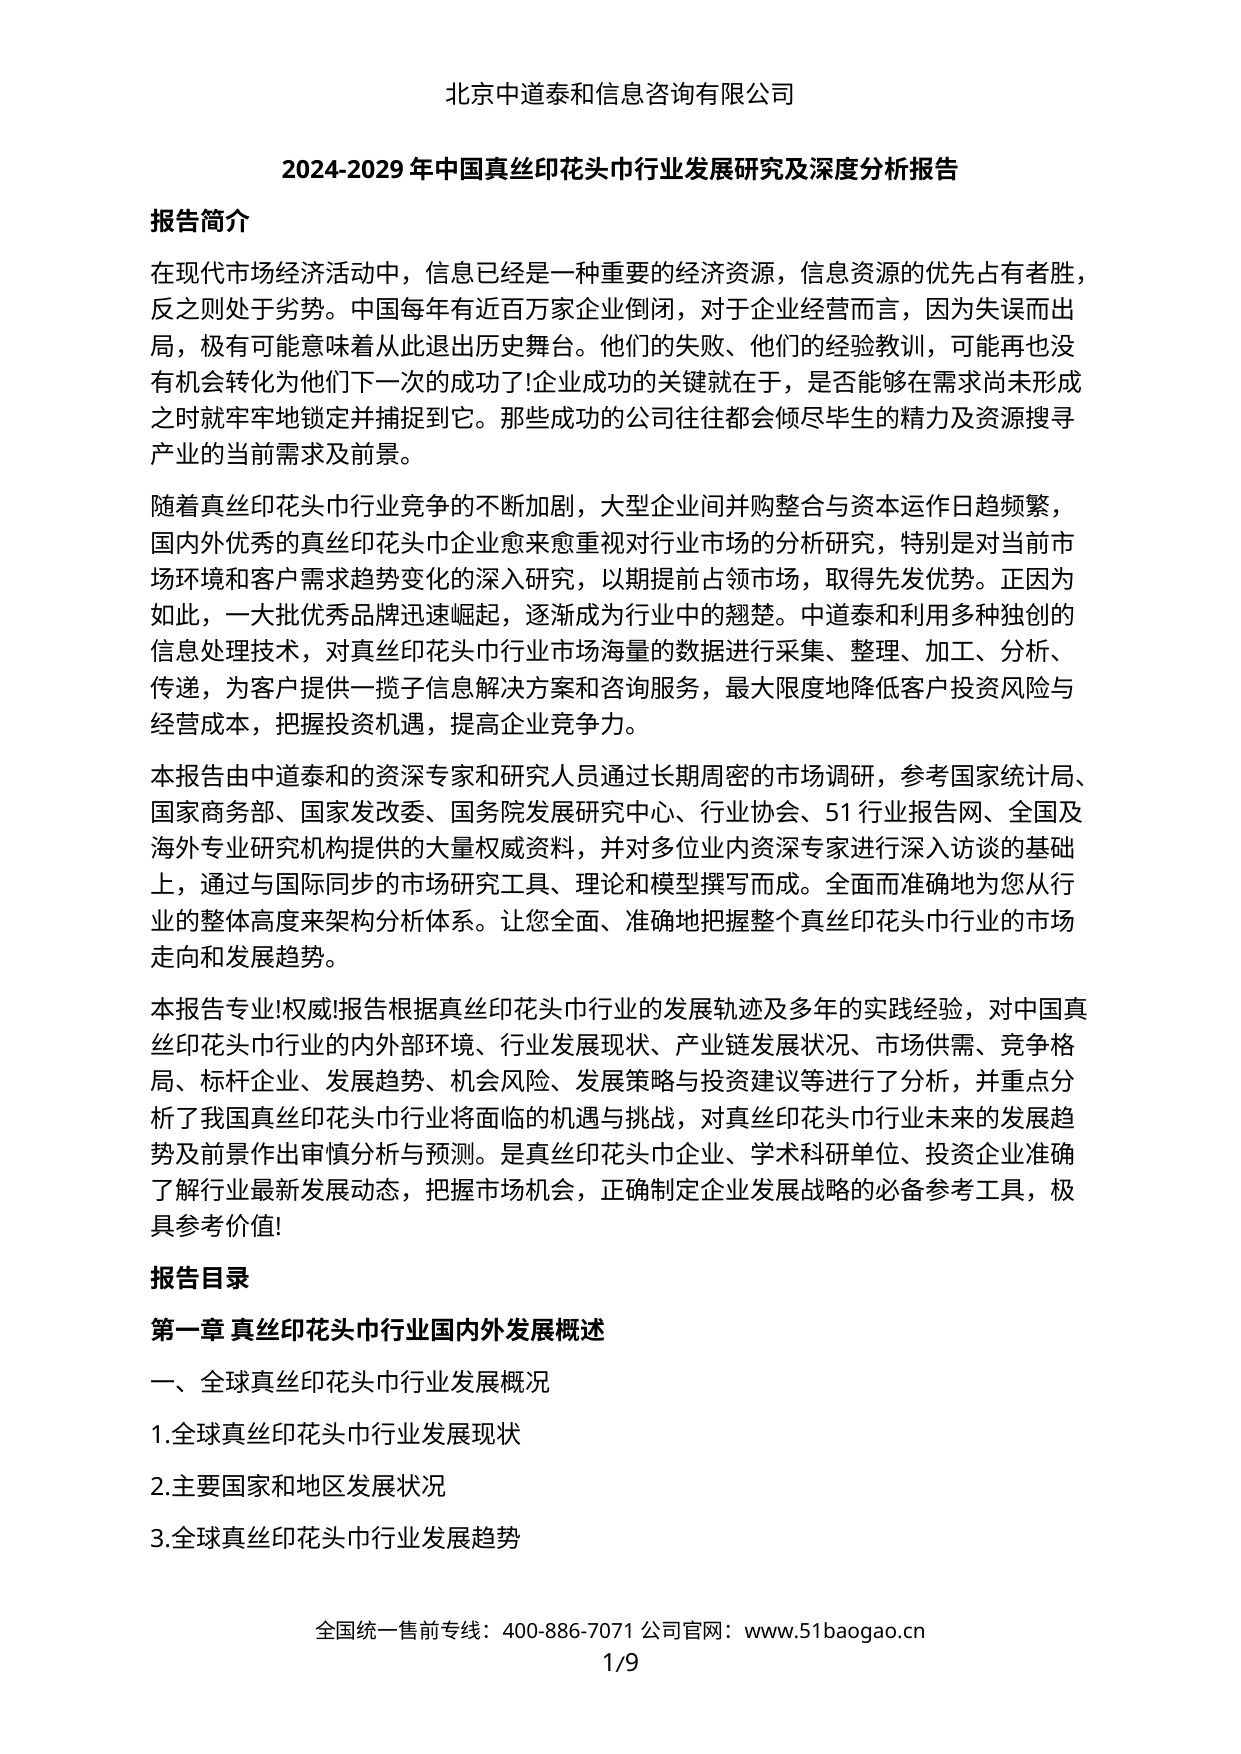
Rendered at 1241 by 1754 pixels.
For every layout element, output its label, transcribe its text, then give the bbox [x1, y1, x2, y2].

text 3.全球真丝印花头巾行业发展趋势 [150, 1518, 1090, 1554]
text 本报告专业!权威!报告根据真丝印花头巾行业的发展轨迹及多年的实践经验，对中国真丝印花头巾行业的内外部环境、行业发展现状、产业链发展状况、市场供需、竞争格局、标杆企业、发展趋势、机会风险、发展策略与投资建议等进行了分析，并重点分析了我国真丝印花头巾行业将面临的机遇与挑战，对真丝印花头巾行业未来的发展趋势及前景作出审慎分析与预测。是真丝印花头巾企业、学术科研单位、投资企业准确了解行业最新发展动态，把握市场机会，正确制定企业发展战略的必备参考工具，极具参考价值! [150, 989, 1090, 1243]
text 在现代市场经济活动中，信息已经是一种重要的经济资源，信息资源的优先占有者胜，反之则处于劣势。中国每年有近百万家企业倒闭，对于企业经营而言，因为失误而出局，极有可能意味着从此退出历史舞台。他们的失败、他们的经验教训，可能再也没有机会转化为他们下一次的成功了!企业成功的关键就在于，是否能够在需求尚未形成之时就牢牢地锁定并捕捉到它。那些成功的公司往往都会倾尽毕生的精力及资源搜寻产业的当前需求及前景。 [150, 254, 1090, 471]
text 2.主要国家和地区发展状况 [150, 1466, 1090, 1502]
text 随着真丝印花头巾行业竞争的不断加剧，大型企业间并购整合与资本运作日趋频繁，国内外优秀的真丝印花头巾企业愈来愈重视对行业市场的分析研究，特别是对当前市场环境和客户需求趋势变化的深入研究，以期提前占领市场，取得先发优势。正因为如此，一大批优秀品牌迅速崛起，逐渐成为行业中的翘楚。中道泰和利用多种独创的信息处理技术，对真丝印花头巾行业市场海量的数据进行采集、整理、加工、分析、传递，为客户提供一揽子信息解决方案和咨询服务，最大限度地降低客户投资风险与经营成本，把握投资机遇，提高企业竞争力。 [150, 487, 1090, 741]
text 第一章 真丝印花头巾行业国内外发展概述 [150, 1311, 1090, 1347]
text 2024-2029年中国真丝印花头巾行业发展研究及深度分析报告 [150, 150, 1090, 186]
text 报告简介 [150, 202, 1090, 238]
text 本报告由中道泰和的资深专家和研究人员通过长期周密的市场调研，参考国家统计局、国家商务部、国家发改委、国务院发展研究中心、行业协会、51行业报告网、全国及海外专业研究机构提供的大量权威资料，并对多位业内资深专家进行深入访谈的基础上，通过与国际同步的市场研究工具、理论和模型撰写而成。全面而准确地为您从行业的整体高度来架构分析体系。让您全面、准确地把握整个真丝印花头巾行业的市场走向和发展趋势。 [150, 756, 1090, 974]
text 一、全球真丝印花头巾行业发展概况 [150, 1362, 1090, 1399]
text 报告目录 [150, 1259, 1090, 1295]
text 1.全球真丝印花头巾行业发展现状 [150, 1414, 1090, 1451]
